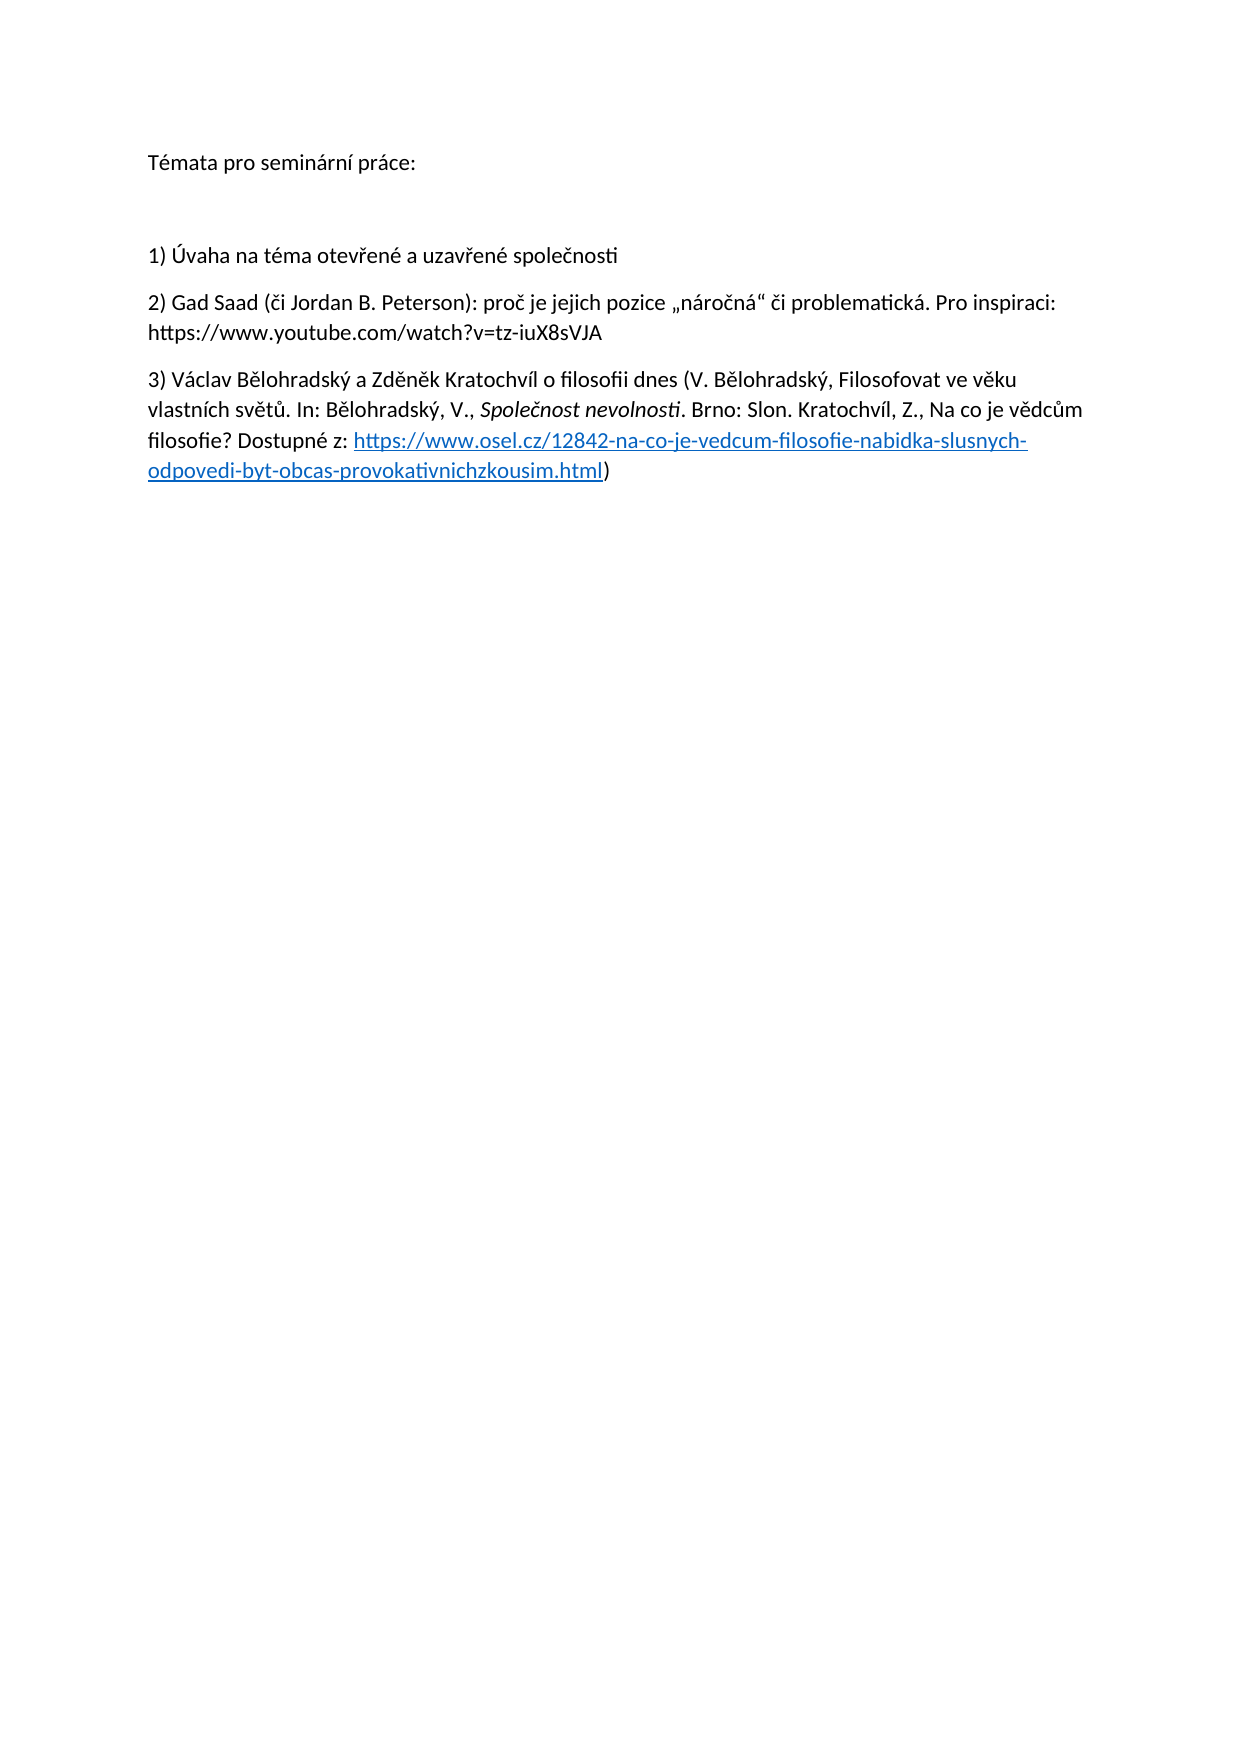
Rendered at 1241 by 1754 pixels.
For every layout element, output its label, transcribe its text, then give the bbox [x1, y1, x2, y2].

text 2) Gad Saad (či Jordan B. Peterson): proč je jejich pozice „náročná“ či problematická. Pro inspiraci: https://www.youtube.com/watch?v=tz-iuX8sVJA [148, 288, 1093, 346]
text 1) Úvaha na téma otevřené a uzavřené společnosti [148, 241, 1093, 269]
text 3) Václav Bělohradský a Zděněk Kratochvíl o filosofii dnes (V. Bělohradský, Filosofovat ve věku vlastních světů. In: Bělohradský, V., Společnost nevolnosti. Brno: Slon. Kratochvíl, Z., Na co je vědcům filosofie? Dostupné z: https://www.osel.cz/12842-na-co-je-vedcum-filosofie-nabidka-slusnych-odpovedi-byt-obcas-provokativnichzkousim.html) [148, 365, 1093, 484]
text Témata pro seminární práce: [148, 148, 1093, 176]
